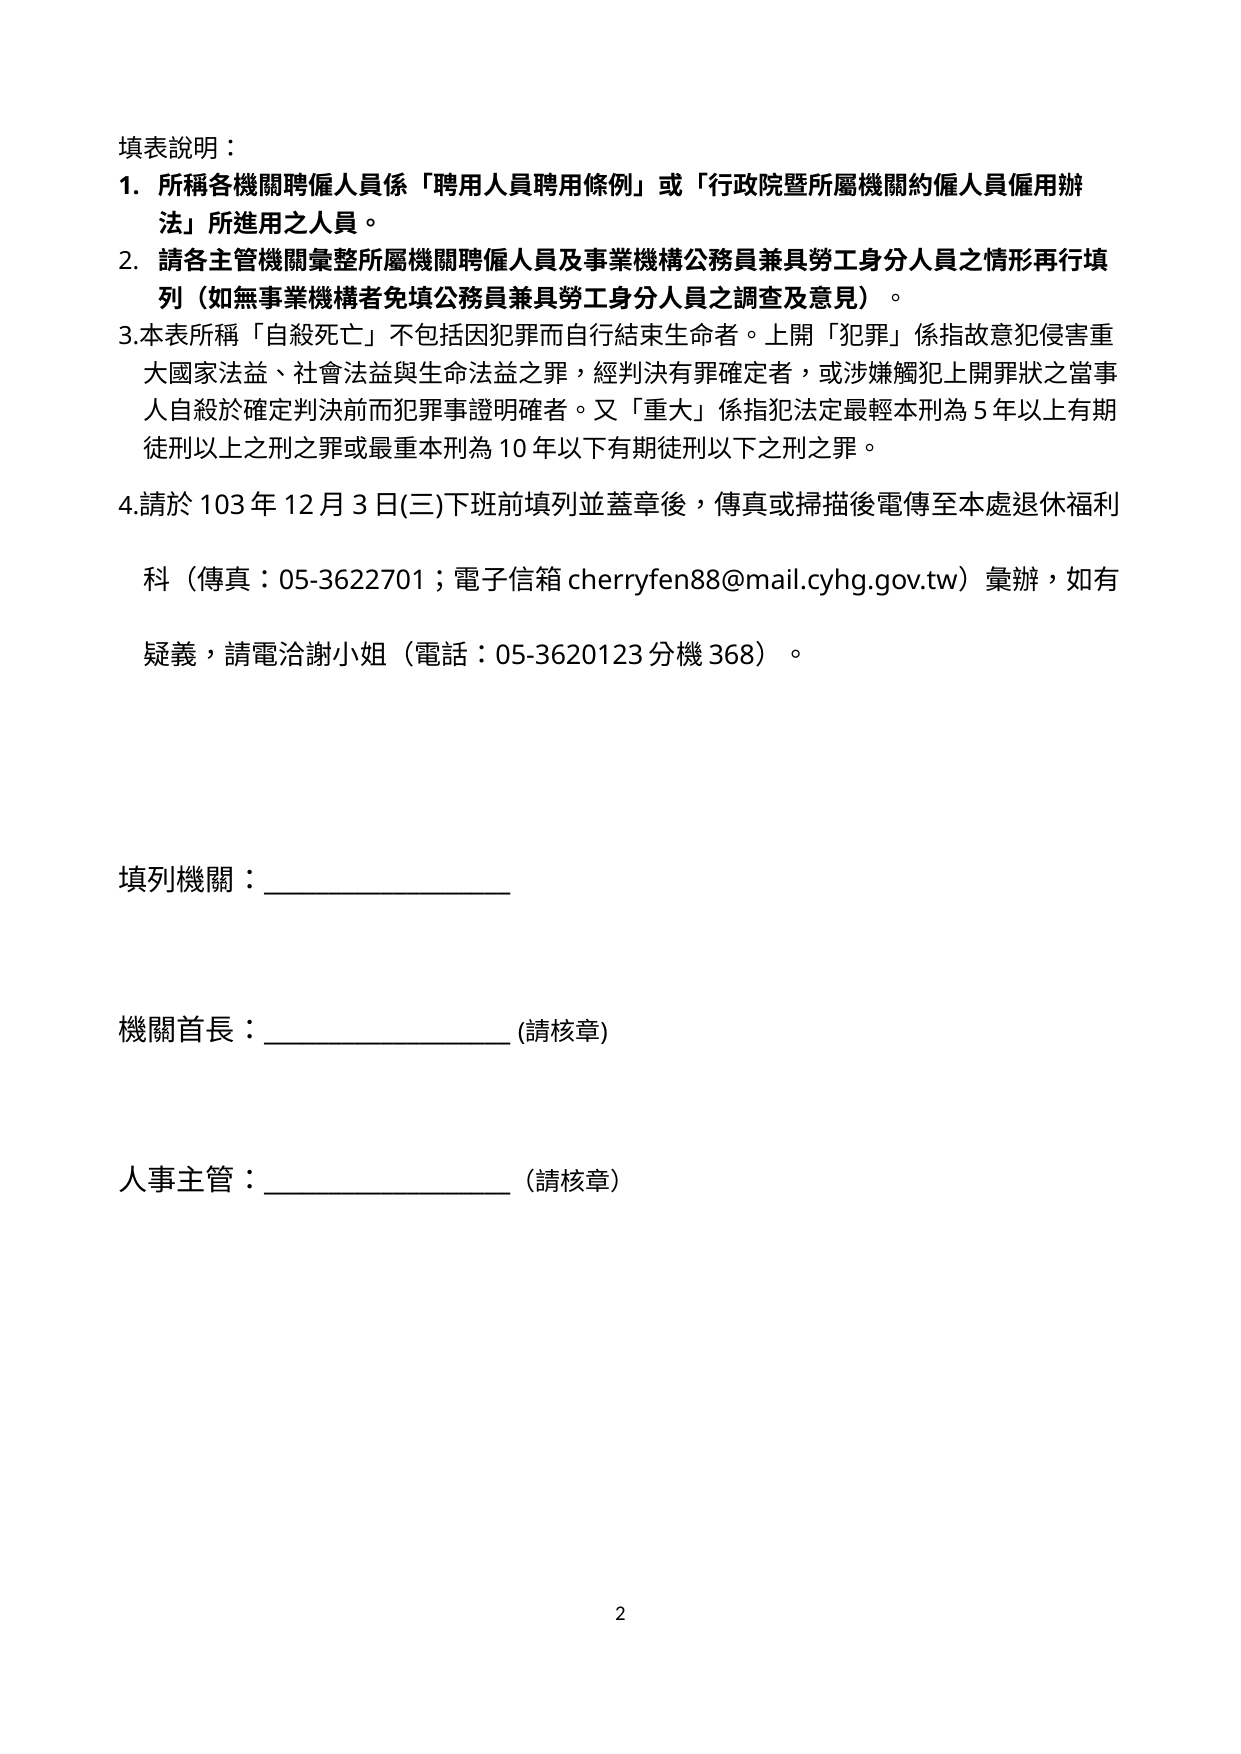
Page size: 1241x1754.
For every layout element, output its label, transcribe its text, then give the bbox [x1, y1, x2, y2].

text 填列機關：___________________ [118, 840, 1122, 915]
list 所稱各機關聘僱人員係「聘用人員聘用條例」或「行政院暨所屬機關約僱人員僱用辦法」所進用之人員。 [118, 165, 1122, 240]
text 4.請於103年12月3日(三)下班前填列並蓋章後，傳真或掃描後電傳至本處退休福利科（傳真：05-3622701；電子信箱cherryfen88@mail.cyhg.gov.tw）彙辦，如有疑義，請電洽謝小姐（電話：05-3620123分機368）。 [118, 465, 1122, 690]
text 填表說明： [118, 128, 1122, 165]
list 請各主管機關彙整所屬機關聘僱人員及事業機構公務員兼具勞工身分人員之情形再行填列（如無事業機構者免填公務員兼具勞工身分人員之調查及意見）。 [118, 240, 1122, 315]
text 機關首長：___________________ (請核章) [118, 990, 1122, 1065]
text 3.本表所稱「自殺死亡」不包括因犯罪而自行結束生命者。上開「犯罪」係指故意犯侵害重大國家法益、社會法益與生命法益之罪，經判決有罪確定者，或涉嫌觸犯上開罪狀之當事人自殺於確定判決前而犯罪事證明確者。又「重大」係指犯法定最輕本刑為5年以上有期徒刑以上之刑之罪或最重本刑為10年以下有期徒刑以下之刑之罪。 [118, 315, 1122, 465]
text 人事主管：___________________（請核章） [118, 1140, 1122, 1215]
